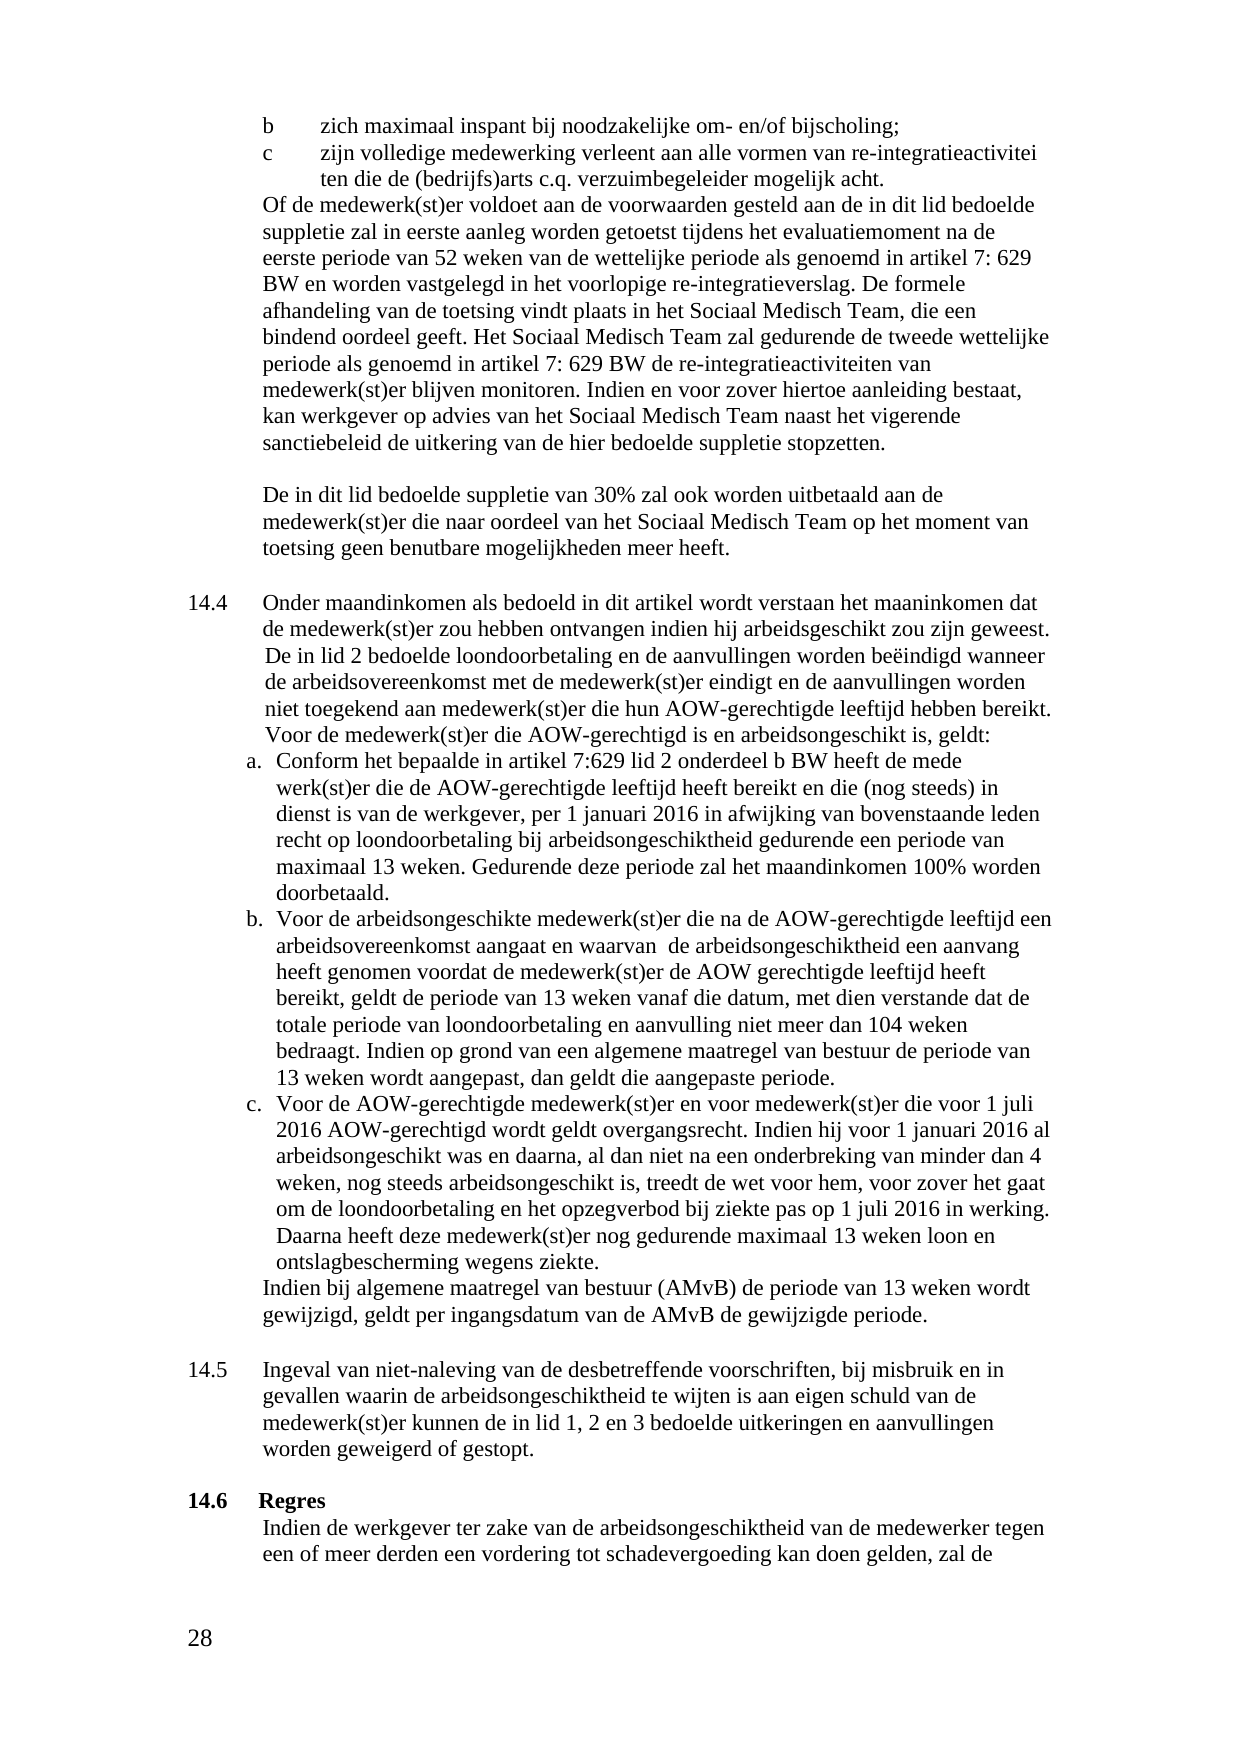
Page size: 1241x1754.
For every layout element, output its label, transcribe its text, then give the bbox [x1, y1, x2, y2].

text 14.4 Onder maandinkomen als bedoeld in dit artikel wordt verstaan het maaninkomen dat de medewerk(st)er zou hebben ontvangen indien hij arbeidsgeschikt zou zijn geweest. [187, 589, 1053, 642]
text 14.5 Ingeval van niet-naleving van de desbetreffende voorschriften, bij misbruik en in gevallen waarin de arbeidsongeschiktheid te wijten is aan eigen schuld van de medewerk(st)er kunnen de in lid 1, 2 en 3 bedoelde uitkeringen en aanvullingen worden geweigerd of gestopt. [187, 1356, 1053, 1461]
list Conform het bepaalde in artikel 7:629 lid 2 onderdeel b BW heeft de mede werk(st)er die de AOW-gerechtigde leeftijd heeft bereikt en die (nog steeds) in dienst is van de werkgever, per 1 januari 2016 in afwijking van bovenstaande leden recht op loondoorbetaling bij arbeidsongeschiktheid gedurende een periode van maximaal 13 weken. Gedurende deze periode zal het maandinkomen 100% worden doorbetaald. [246, 747, 1053, 905]
list Voor de AOW-gerechtigde medewerk(st)er en voor medewerk(st)er die voor 1 juli 2016 AOW-gerechtigd wordt geldt overgangsrecht. Indien hij voor 1 januari 2016 al arbeidsongeschikt was en daarna, al dan niet na een onderbreking van minder dan 4 weken, nog steeds arbeidsongeschikt is, treedt de wet voor hem, voor zover het gaat om de loondoorbetaling en het opzegverbod bij ziekte pas op 1 juli 2016 in werking. Daarna heeft deze medewerk(st)er nog gedurende maximaal 13 weken loon en ontslagbescherming wegens ziekte. [246, 1090, 1053, 1274]
text 14.6 Regres [187, 1488, 1053, 1514]
list Voor de arbeidsongeschikte medewerk(st)er die na de AOW-gerechtigde leeftijd een arbeidsovereenkomst aangaat en waarvan de arbeidsongeschiktheid een aanvang heeft genomen voordat de medewerk(st)er de AOW gerechtigde leeftijd heeft bereikt, geldt de periode van 13 weken vanaf die datum, met dien verstande dat de totale periode van loondoorbetaling en aanvulling niet meer dan 104 weken bedraagt. Indien op grond van een algemene maatregel van bestuur de periode van 13 weken wordt aangepast, dan geldt die aangepaste periode. [246, 905, 1053, 1090]
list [187, 112, 1053, 589]
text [262, 1514, 1053, 1567]
text De in lid 2 bedoelde loondoorbetaling en de aanvullingen worden beëindigd wanneer de arbeidsovereenkomst met de medewerk(st)er eindigt en de aanvullingen worden niet toegekend aan medewerk(st)er die hun AOW-gerechtigde leeftijd hebben bereikt. Voor de medewerk(st)er die AOW-gerechtigd is en arbeidsongeschikt is, geldt: [264, 642, 1053, 747]
text Indien bij algemene maatregel van bestuur (AMvB) de periode van 13 weken wordt gewijzigd, geldt per ingangsdatum van de AMvB de gewijzigde periode. [262, 1274, 1053, 1356]
